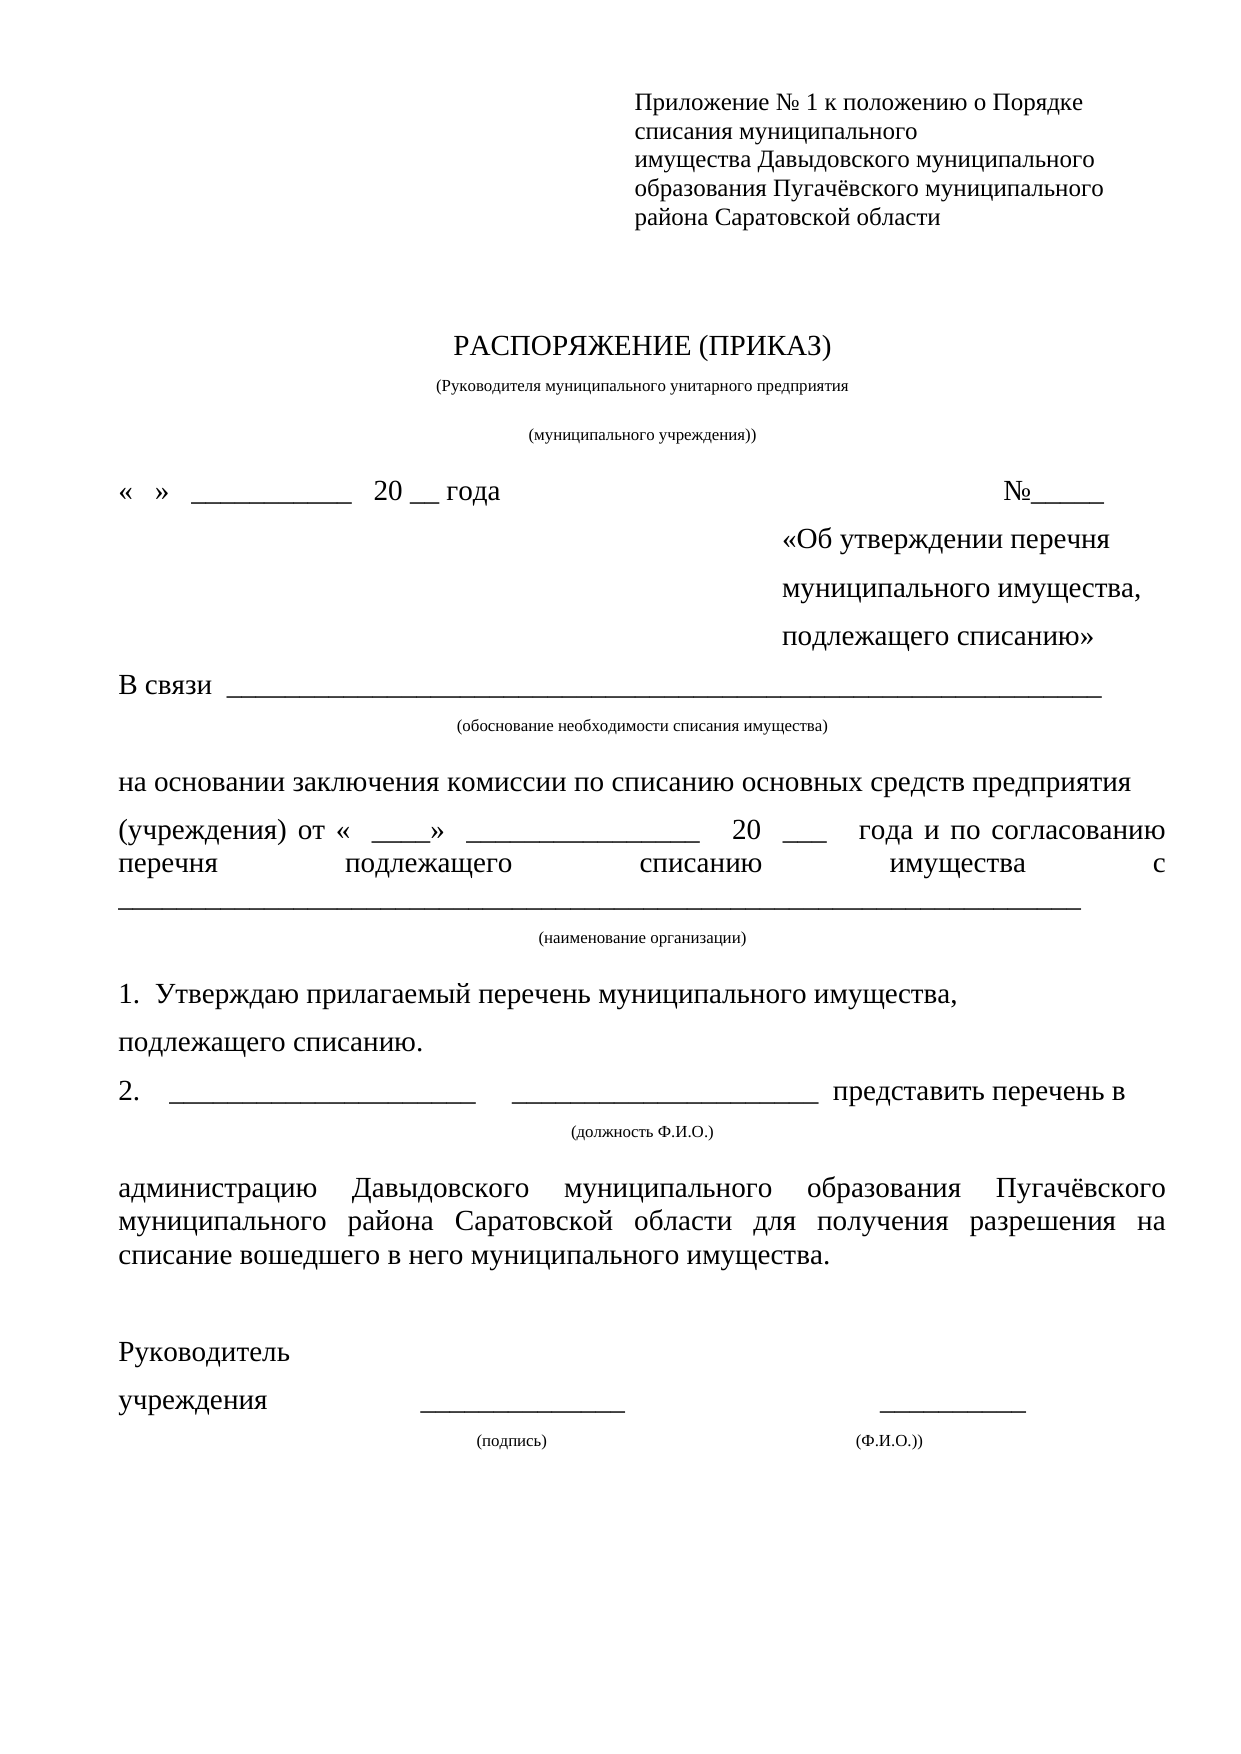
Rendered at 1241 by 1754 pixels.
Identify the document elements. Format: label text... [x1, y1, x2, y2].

text (должность Ф.И.О.) [118, 1121, 1167, 1155]
text « » ___________ 20 __ года №_____ [118, 473, 1167, 507]
text на основании заключения комиссии по списанию основных средств предприятия [118, 764, 1167, 797]
text 2. _____________________ _____________________ представить перечень в [118, 1073, 1167, 1106]
text Руководитель [118, 1334, 1167, 1367]
text РАСПОРЯЖЕНИЕ (ПРИКАЗ) [118, 328, 1167, 361]
text (учреждения) от « ____» ________________ 20 ___ года и по согласованию перечня подлежащего списанию имущества с __________________________________________________________________ [118, 812, 1167, 913]
text (наименование организации) [118, 928, 1167, 961]
text имущества Давыдовского муниципального образования Пугачёвского муниципального района Саратовской области [634, 144, 1167, 231]
text администрацию Давыдовского муниципального образования Пугачёвского муниципального района Саратовской области для получения разрешения на списание вошедшего в него муниципального имущества. [118, 1170, 1167, 1270]
text подлежащего списанию. [118, 1024, 1167, 1058]
text «Об утверждении перечня [782, 521, 1167, 555]
text 1. Утверждаю прилагаемый перечень муниципального имущества, [118, 976, 1167, 1009]
text (Руководителя муниципального унитарного предприятия [118, 376, 1167, 410]
text учреждения ______________ __________ [118, 1382, 1167, 1416]
text подлежащего списанию» [782, 618, 1167, 652]
text (подпись) (Ф.И.О.)) [118, 1431, 1167, 1464]
text муниципального имущества, [782, 570, 1167, 603]
text (обоснование необходимости списания имущества) [118, 715, 1167, 749]
text Приложение № 1 к положению о Порядке списания муниципального [634, 87, 1167, 144]
text В связи ____________________________________________________________ [118, 667, 1167, 700]
text (муниципального учреждения)) [118, 424, 1167, 458]
